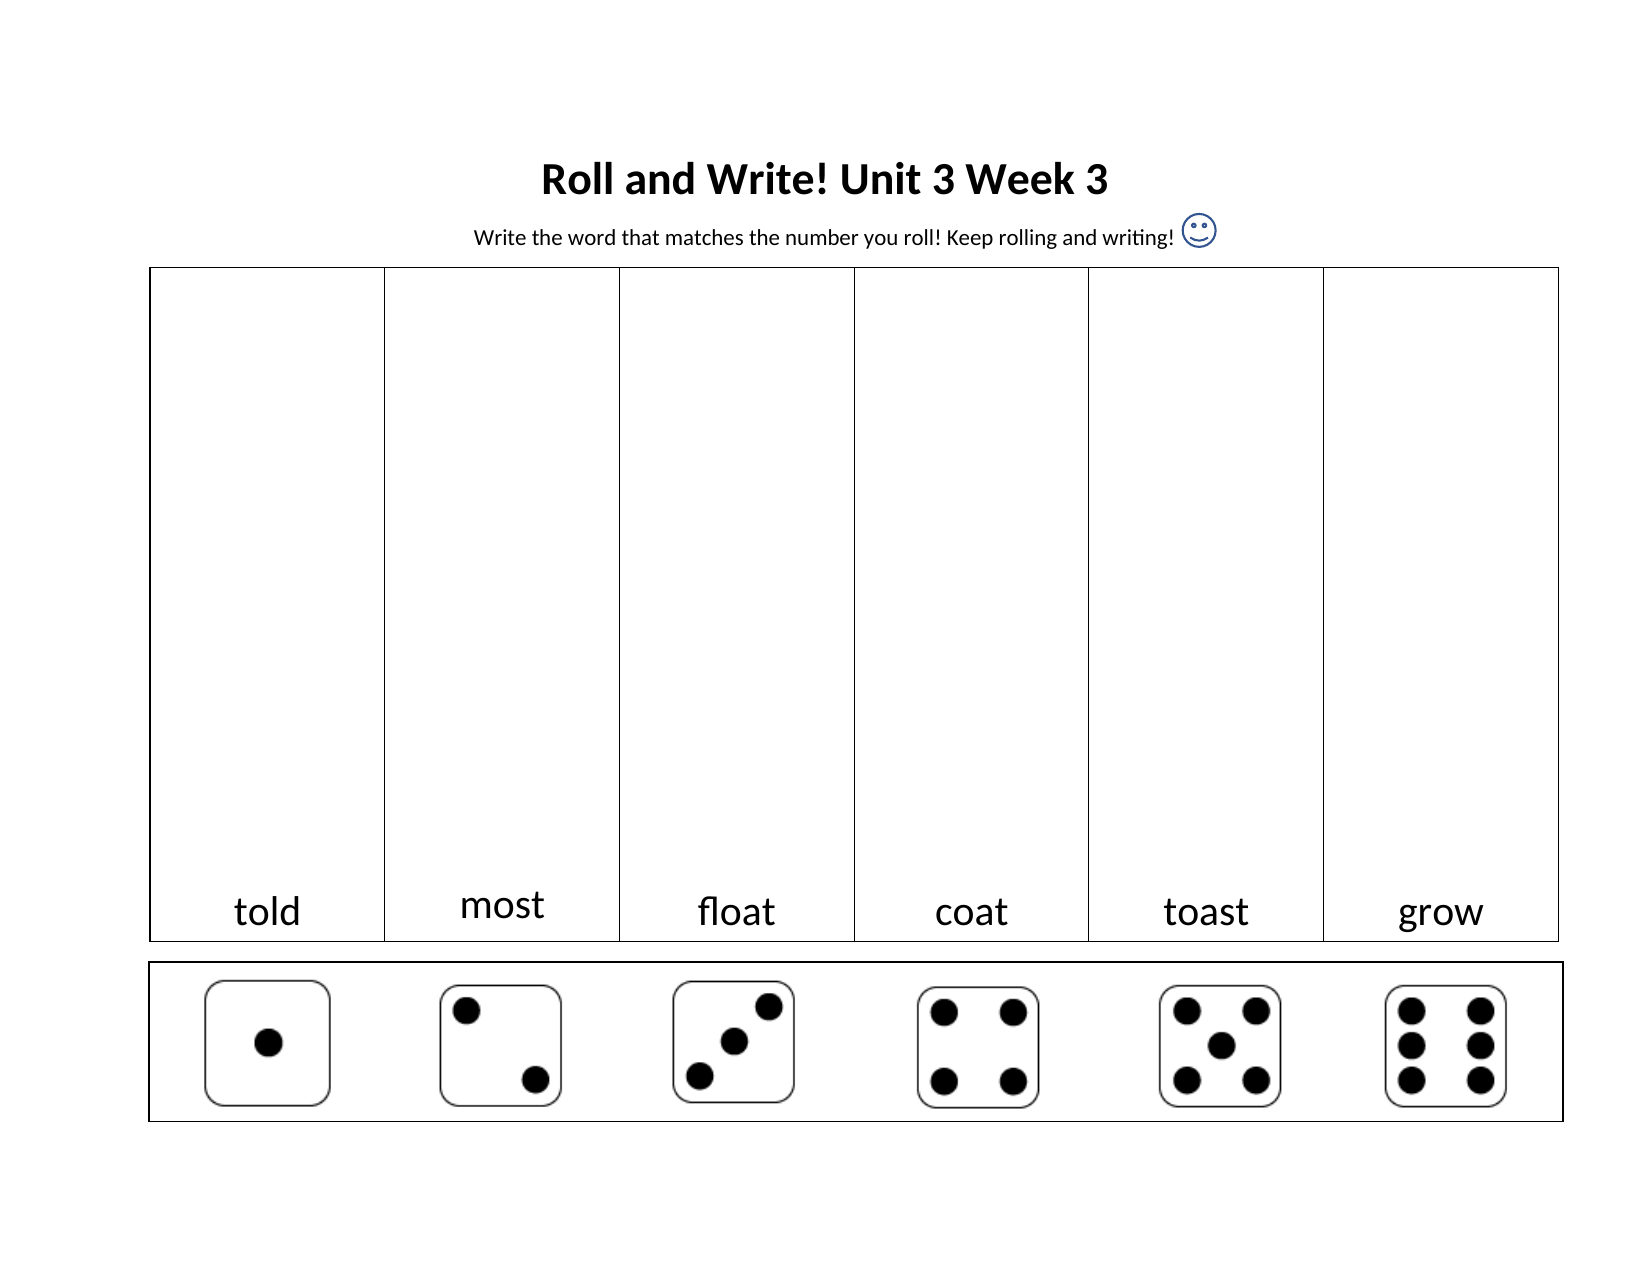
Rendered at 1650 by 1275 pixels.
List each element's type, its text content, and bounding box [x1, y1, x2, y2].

picture [430, 977, 568, 1114]
picture [914, 983, 1043, 1114]
table_header grow [1324, 268, 1558, 941]
table_header told [151, 268, 384, 941]
table_header toast [1089, 268, 1323, 941]
picture [666, 971, 801, 1114]
table_header float [620, 268, 854, 941]
table_header coat [855, 268, 1088, 941]
table_header most [385, 268, 619, 941]
text Write the word that matches the number you roll! Keep rolling and writing! [150, 223, 1500, 251]
picture [1156, 982, 1291, 1114]
text Roll and Write! Unit 3 Week 3 [150, 150, 1500, 206]
picture [1378, 982, 1510, 1114]
picture [195, 969, 338, 1114]
